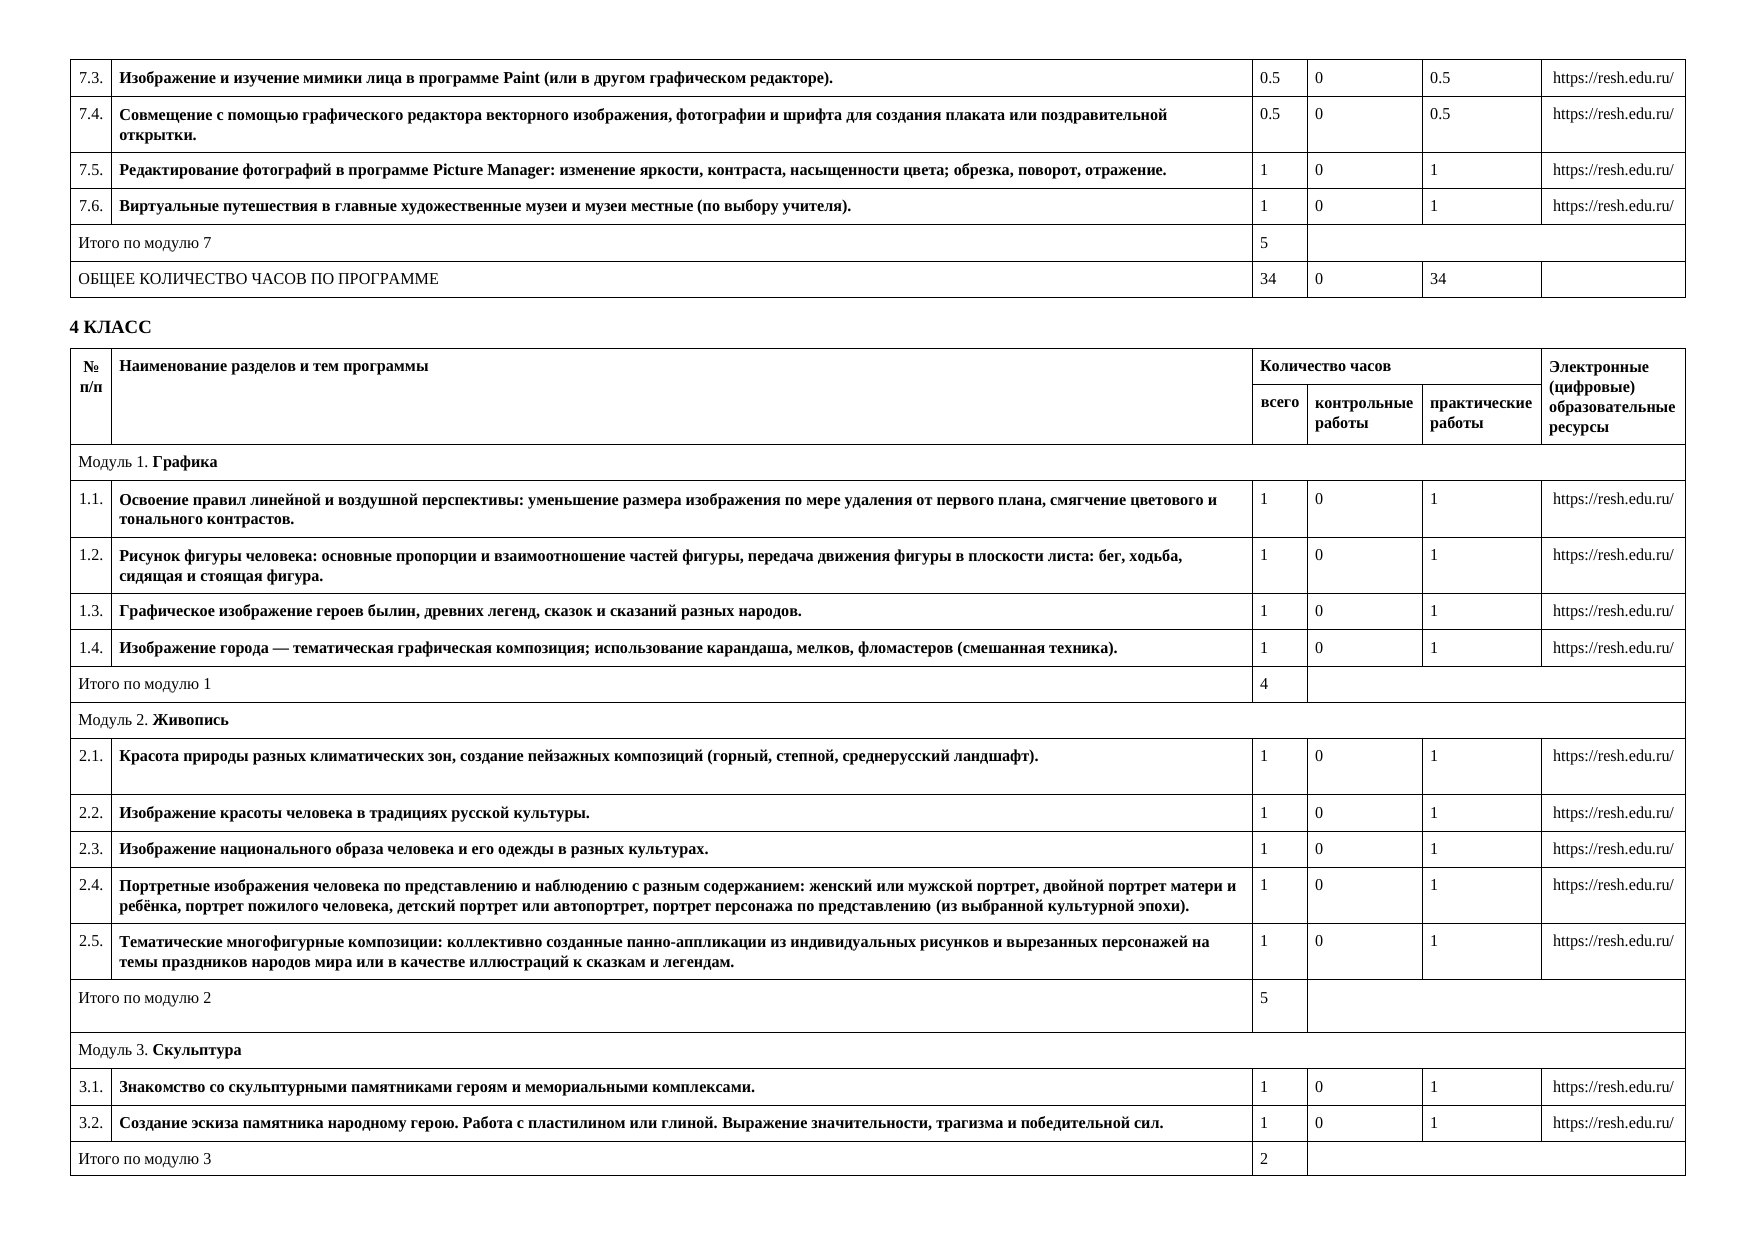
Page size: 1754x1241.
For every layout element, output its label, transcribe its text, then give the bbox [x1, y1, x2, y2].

table_cell 1 [1253, 832, 1307, 867]
table_cell 1 [1423, 739, 1541, 794]
table_cell Редактирование фотографий в программе Picture Manager: изменение яркости, контраста, насыщенности цвета; обрезка, поворот, отражение. [112, 153, 1252, 188]
table_cell Изображение города — тематическая графическая композиция; использование карандаша, мелков, фломастеров (смешанная техника). [112, 630, 1252, 666]
table_cell 1 [1423, 594, 1541, 629]
table_cell 1 [1423, 924, 1541, 979]
table_cell 1 [1423, 868, 1541, 923]
table_cell Портретные изображения человека по представлению и наблюдению с разным содержанием: женский или мужской портрет, двойной портрет матери и ребёнка, портрет пожилого человека, детский портрет или автопортрет, портрет персонажа по представлению (из выбранной культурной эпохи). [112, 868, 1252, 923]
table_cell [1542, 1106, 1685, 1141]
table_cell 7.6. [71, 189, 111, 224]
table_cell 1 [1423, 630, 1541, 666]
table_cell [1308, 980, 1685, 1032]
table_cell Итого по модулю 1 [71, 667, 1252, 702]
table_header Электронные (цифровые) образовательные ресурсы [1542, 349, 1685, 444]
table_header 0.5 [1253, 60, 1307, 96]
table_cell 5 [1253, 225, 1307, 261]
table_cell 1 [1253, 924, 1307, 979]
table_cell Тематические многофигурные композиции: коллективно созданные панно-аппликации из индивидуальных рисунков и вырезанных персонажей на темы праздников народов мира или в качестве иллюстраций к сказкам и легендам. [112, 924, 1252, 979]
table_header 0.5 [1423, 60, 1541, 96]
table_cell https://resh.edu.ru/ [1542, 795, 1685, 831]
table_cell Итого по модулю 3 [71, 1142, 1252, 1175]
table_cell 1 [1253, 1069, 1307, 1104]
table_cell https://resh.edu.ru/ [1542, 481, 1685, 537]
table_cell Модуль 1. Графика [71, 445, 1685, 480]
table_cell Создание эскиза памятника народному герою. Работа с пластилином или глиной. Выражение значительности, трагизма и победительной сил. [112, 1106, 1252, 1141]
table_cell контрольные работы [1308, 385, 1422, 444]
table_header Наименование разделов и тем программы [112, 349, 1252, 444]
table_cell https://resh.edu.ru/ [1542, 924, 1685, 979]
table_cell 1 [1253, 868, 1307, 923]
table_cell https://resh.edu.ru/ [1542, 538, 1685, 593]
table_cell 34 [1253, 262, 1307, 297]
table_cell https://resh.edu.ru/ [1542, 1069, 1685, 1104]
table_cell Виртуальные путешествия в главные художественные музеи и музеи местные (по выбору учителя). [112, 189, 1252, 224]
table_cell 1 [1423, 1069, 1541, 1104]
table_cell 1 [1423, 153, 1541, 188]
text 4 КЛАСС [69, 318, 1687, 338]
table_cell 1 [1423, 832, 1541, 867]
table_cell 0 [1308, 481, 1422, 537]
table_cell 0.5 [1423, 97, 1541, 152]
table_cell 1.4. [71, 630, 111, 666]
table_cell 0 [1308, 630, 1422, 666]
table_cell 1 [1253, 189, 1307, 224]
table_cell Освоение правил линейной и воздушной перспективы: уменьшение размера изображения по мере удаления от первого плана, смягчение цветового и тонального контрастов. [112, 481, 1252, 537]
table_cell 1 [1253, 630, 1307, 666]
table_cell https://resh.edu.ru/ [1542, 189, 1685, 224]
table_cell Красота природы разных климатических зон, создание пейзажных композиций (горный, степной, среднерусский ландшафт). [112, 739, 1252, 794]
table_cell 2.4. [71, 868, 111, 923]
table_cell 1 [1423, 538, 1541, 593]
table_cell 34 [1423, 262, 1541, 297]
table_cell [1542, 262, 1685, 297]
table_cell Рисунок фигуры человека: основные пропорции и взаимоотношение частей фигуры, передача движения фигуры в плоскости листа: бег, ходьба, сидящая и стоящая фигура. [112, 538, 1252, 593]
table_cell 1 [1423, 189, 1541, 224]
table_cell 2.5. [71, 924, 111, 979]
table_cell https://resh.edu.ru/ [1542, 153, 1685, 188]
table_cell 3.2. [71, 1106, 111, 1141]
table_cell 2.3. [71, 832, 111, 867]
table_cell 1 [1253, 739, 1307, 794]
table_cell 0 [1308, 97, 1422, 152]
table_cell 0 [1308, 924, 1422, 979]
table_cell 0 [1308, 189, 1422, 224]
table_cell 4 [1253, 667, 1307, 702]
table_cell 0 [1308, 594, 1422, 629]
table_cell Итого по модулю 7 [71, 225, 1252, 261]
table_cell 0 [1308, 1106, 1422, 1141]
table_header 7.3. [71, 60, 111, 96]
table_header № п/п [71, 349, 111, 444]
table_cell Знакомство со скульптурными памятниками героям и мемориальными комплексами. [112, 1069, 1252, 1104]
table_cell [1308, 225, 1685, 261]
table_cell Модуль 3. Скульптура [71, 1033, 1685, 1068]
table_cell 0 [1308, 868, 1422, 923]
table_cell https://resh.edu.ru/ [1542, 739, 1685, 794]
table_header https://resh.edu.ru/ [1542, 60, 1685, 96]
table_cell 0 [1308, 538, 1422, 593]
table_cell 1.2. [71, 538, 111, 593]
table_cell всего [1253, 385, 1307, 444]
table_cell 1 [1253, 481, 1307, 537]
table_cell 1 [1423, 795, 1541, 831]
table_cell практические работы [1423, 385, 1541, 444]
table_cell [1308, 1142, 1685, 1175]
table_cell 1 [1423, 481, 1541, 537]
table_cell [1542, 97, 1685, 152]
table_cell 1 [1253, 795, 1307, 831]
table_cell 3.1. [71, 1069, 111, 1104]
table_cell 1 [1253, 594, 1307, 629]
table_cell 1 [1253, 153, 1307, 188]
table_cell https://resh.edu.ru/ [1542, 868, 1685, 923]
table_cell ОБЩЕЕ КОЛИЧЕСТВО ЧАСОВ ПО ПРОГРАММЕ [71, 262, 1252, 297]
table_cell Модуль 2. Живопись [71, 703, 1685, 738]
table_cell 0 [1308, 739, 1422, 794]
table_header Изображение и изучение мимики лица в программе Paint (или в другом графическом редакторе). [112, 60, 1252, 96]
table_cell 0 [1308, 262, 1422, 297]
table_cell Изображение национального образа человека и его одежды в разных культурах. [112, 832, 1252, 867]
table_cell 0 [1308, 1069, 1422, 1104]
table_cell 7.4. [71, 97, 111, 152]
table_cell 0 [1308, 795, 1422, 831]
table_cell Итого по модулю 2 [71, 980, 1252, 1032]
table_cell Изображение красоты человека в традициях русской культуры. [112, 795, 1252, 831]
table_cell 7.5. [71, 153, 111, 188]
table_cell 0 [1308, 153, 1422, 188]
table_cell 1.1. [71, 481, 111, 537]
table_cell 2.1. [71, 739, 111, 794]
table_cell 1 [1253, 1106, 1307, 1141]
table_cell 2.2. [71, 795, 111, 831]
table_cell Совмещение с помощью графического редактора векторного изображения, фотографии и шрифта для создания плаката или поздравительной открытки. [112, 97, 1252, 152]
table_header 0 [1308, 60, 1422, 96]
table_cell [1308, 667, 1685, 702]
table_cell 1.3. [71, 594, 111, 629]
table_cell 0 [1308, 832, 1422, 867]
table_cell https://resh.edu.ru/ [1542, 832, 1685, 867]
table_cell https://resh.edu.ru/ [1542, 630, 1685, 666]
table_header Количество часов [1253, 349, 1541, 384]
table_cell Графическое изображение героев былин, древних легенд, сказок и сказаний разных народов. [112, 594, 1252, 629]
table_cell 1 [1423, 1106, 1541, 1141]
table_cell 5 [1253, 980, 1307, 1032]
table_cell 2 [1253, 1142, 1307, 1175]
table_cell 1 [1253, 538, 1307, 593]
table_cell https://resh.edu.ru/ [1542, 594, 1685, 629]
table_cell 0.5 [1253, 97, 1307, 152]
